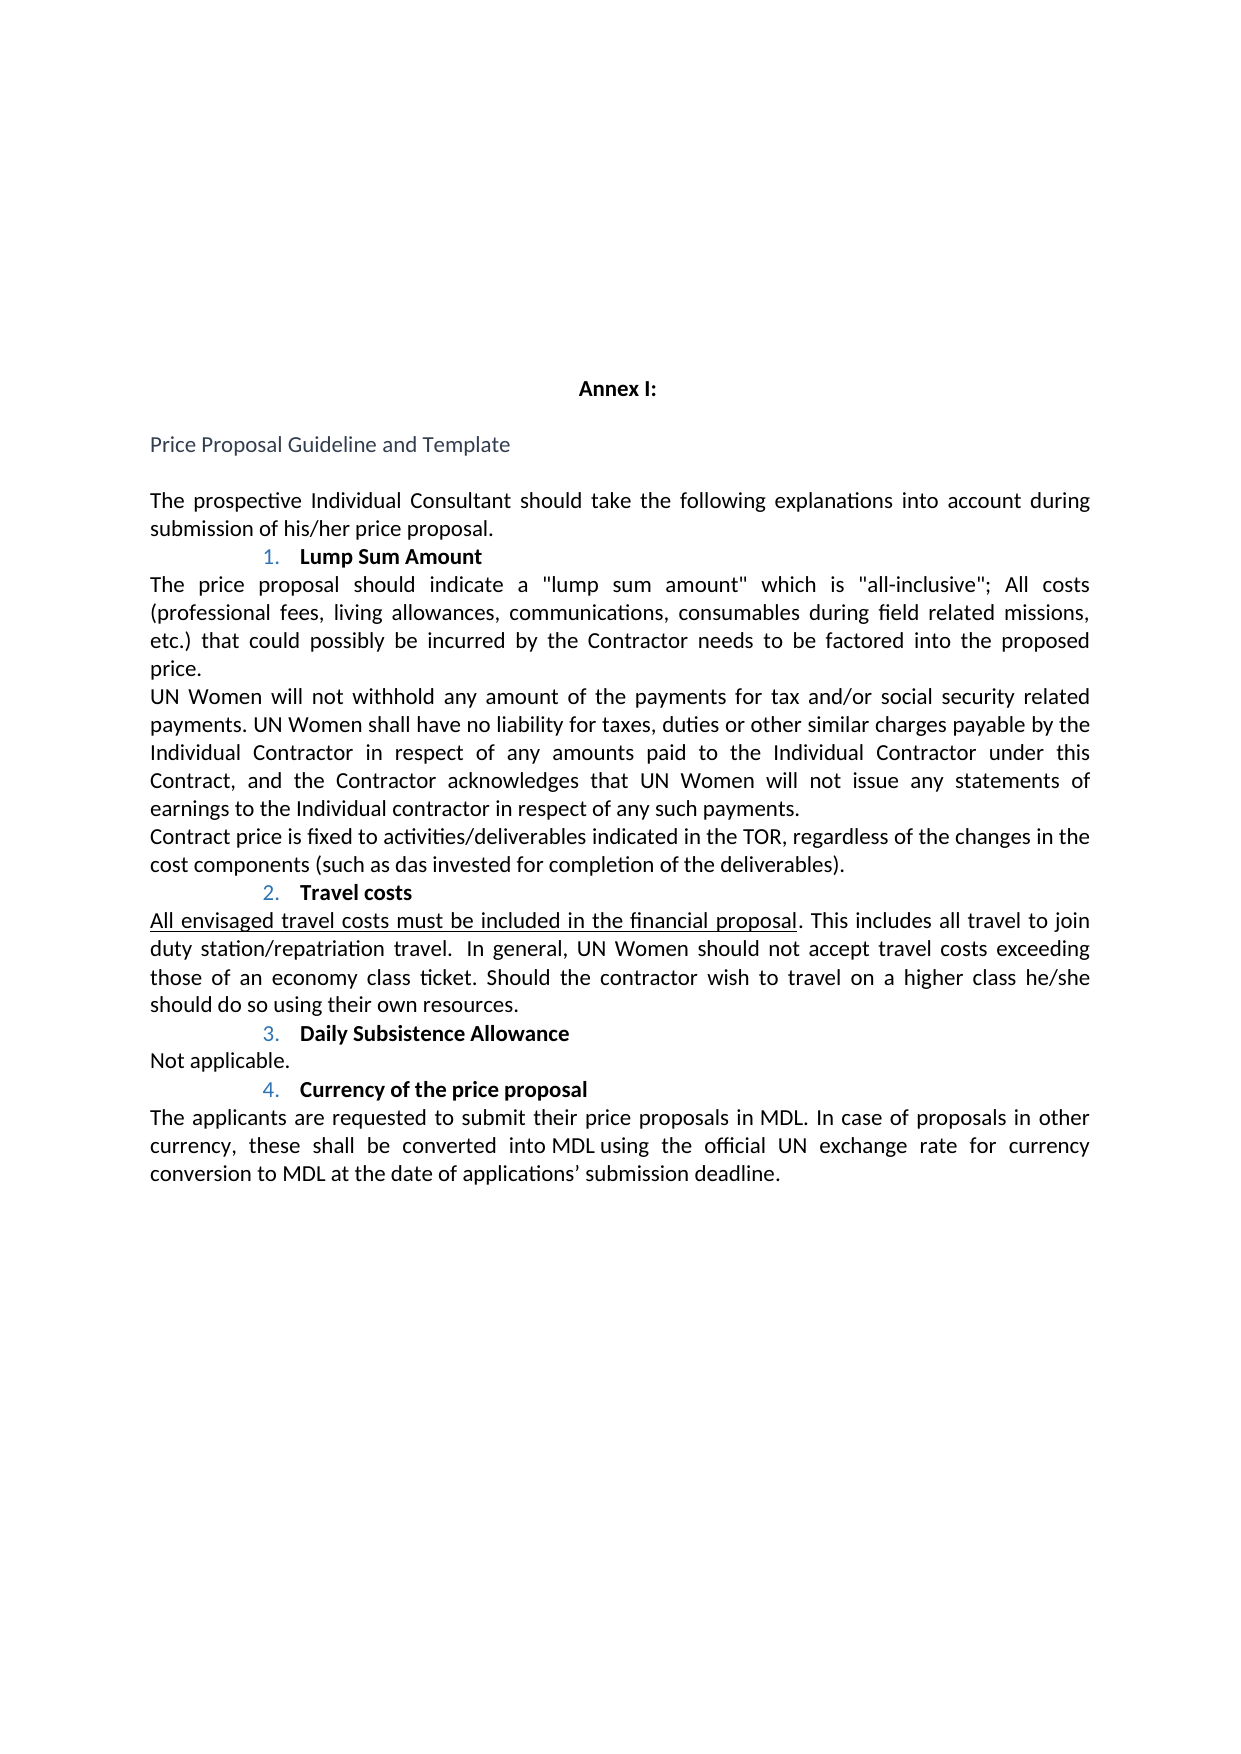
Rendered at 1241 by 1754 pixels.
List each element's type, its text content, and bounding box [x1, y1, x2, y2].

text The price proposal should indicate a "lump sum amount" which is "all-inclusive"; All costs (professional fees, living allowances, communications, consumables during field related missions, etc.) that could possibly be incurred by the Contractor needs to be factored into the proposed price. [150, 570, 1090, 682]
list Travel costs [262, 878, 1090, 907]
text The applicants are requested to submit their price proposals in MDL. In case of proposals in other currency, these shall be converted into MDL using the official UN exchange rate for currency conversion to MDL at the date of applications’ submission deadline. [150, 1103, 1090, 1187]
text All envisaged travel costs must be included in the financial proposal. This includes all travel to join duty station/repatriation travel. In general, UN Women should not accept travel costs exceeding those of an economy class ticket. Should the contractor wish to travel on a higher class he/she should do so using their own resources. [150, 907, 1090, 1019]
text Price Proposal Guideline and Template [150, 430, 1090, 458]
list Daily Subsistence Allowance [262, 1019, 1090, 1047]
text Not applicable. [150, 1047, 1007, 1075]
text UN Women will not withhold any amount of the payments for tax and/or social security related payments. UN Women shall have no liability for taxes, duties or other similar charges payable by the Individual Contractor in respect of any amounts paid to the Individual Contractor under this Contract, and the Contractor acknowledges that UN Women will not issue any statements of earnings to the Individual contractor in respect of any such payments. [150, 682, 1090, 822]
list Lump Sum Amount [262, 542, 1090, 570]
text Contract price is fixed to activities/deliverables indicated in the TOR, regardless of the changes in the cost components (such as das invested for completion of the deliverables). [150, 822, 1090, 878]
text Annex I: [150, 374, 1090, 402]
list Currency of the price proposal [262, 1075, 1090, 1103]
text The prospective Individual Consultant should take the following explanations into account during submission of his/her price proposal. [150, 486, 1090, 542]
